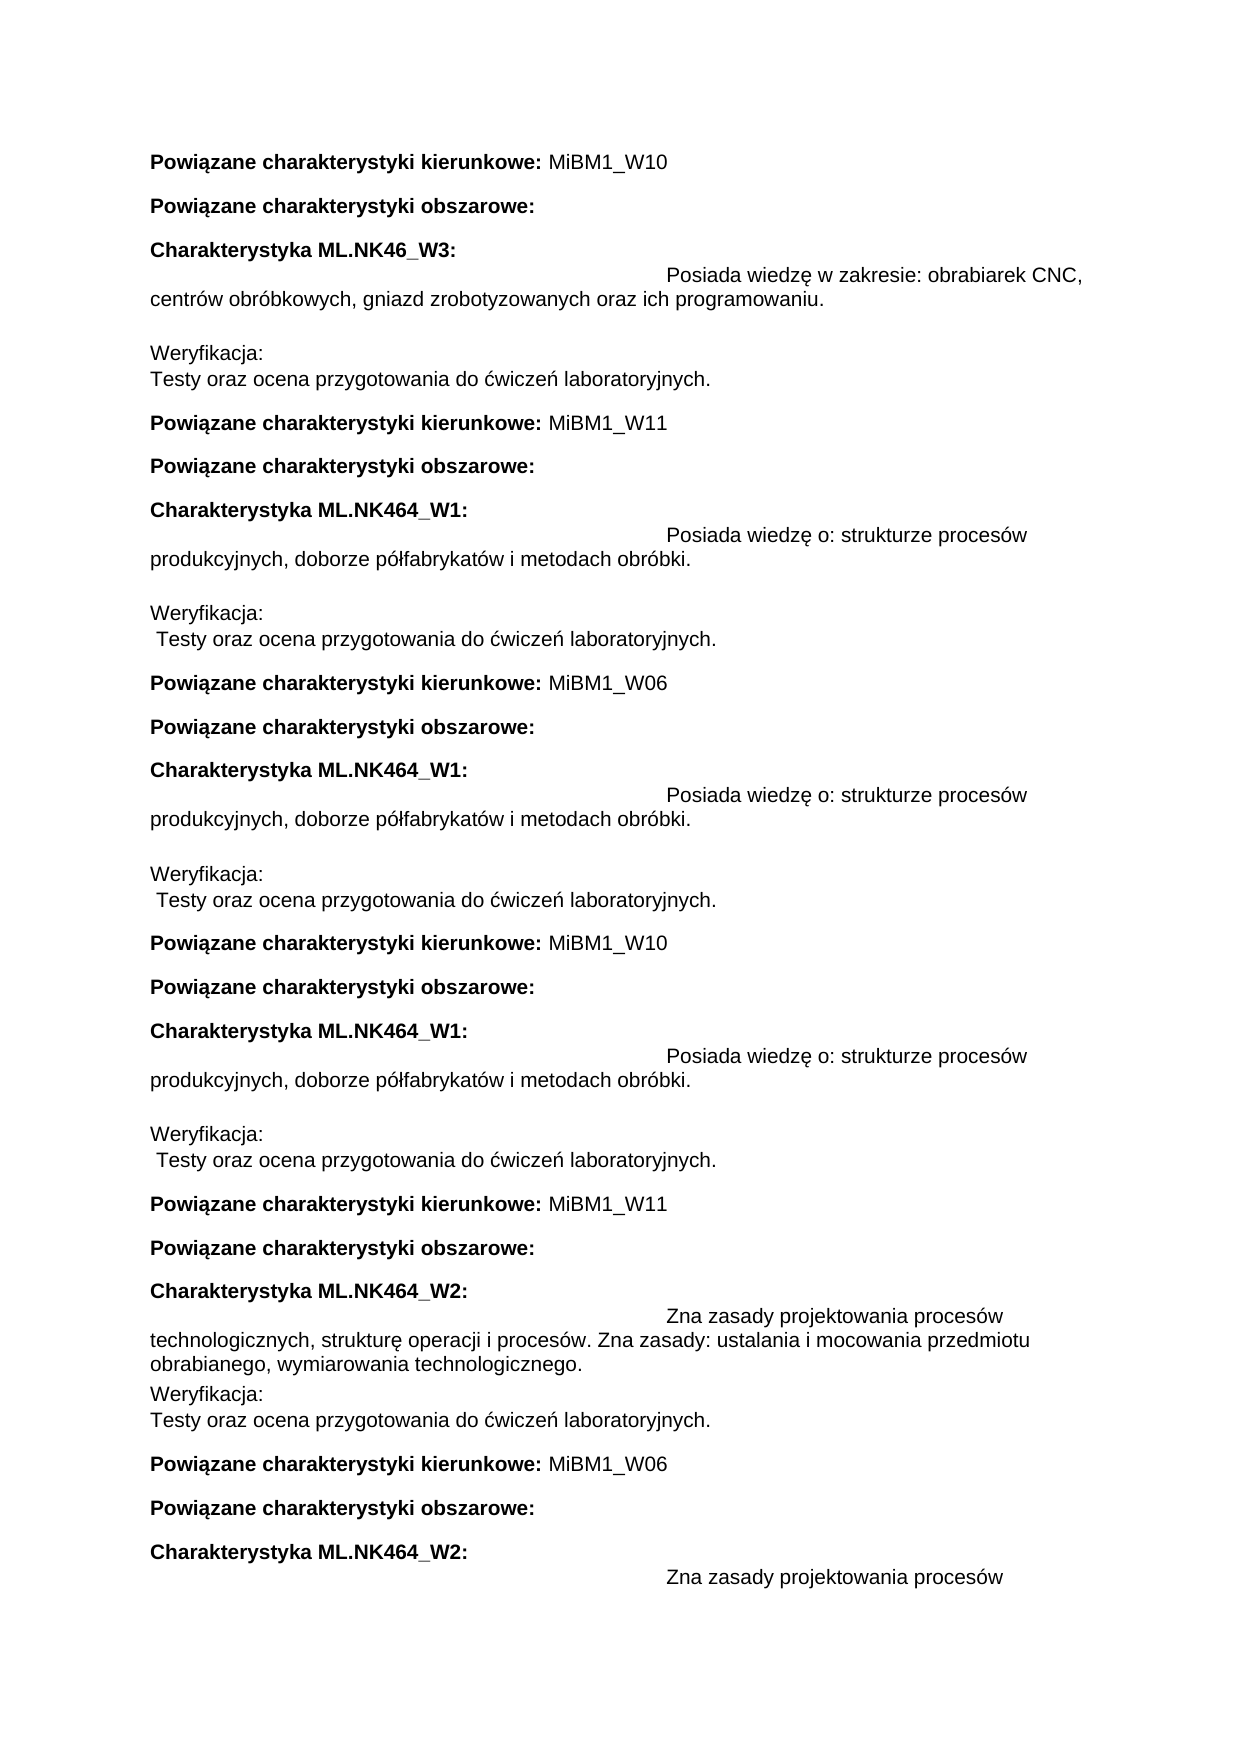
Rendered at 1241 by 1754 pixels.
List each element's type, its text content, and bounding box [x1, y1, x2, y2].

text Testy oraz ocena przygotowania do ćwiczeń laboratoryjnych. [150, 1408, 1090, 1432]
text Powiązane charakterystyki kierunkowe: MiBM1_W11 [150, 1192, 1090, 1216]
text Weryfikacja: [150, 1382, 1090, 1406]
text Powiązane charakterystyki kierunkowe: MiBM1_W11 [150, 410, 1090, 434]
text Powiązane charakterystyki kierunkowe: MiBM1_W10 [150, 931, 1090, 955]
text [150, 262, 1090, 334]
text Powiązane charakterystyki obszarowe: [150, 454, 1090, 478]
text Posiada wiedzę o: strukturze procesów produkcyjnych, doborze półfabrykatów i metodach obróbki. [150, 783, 1090, 855]
text Powiązane charakterystyki obszarowe: [150, 194, 1090, 218]
text Testy oraz ocena przygotowania do ćwiczeń laboratoryjnych. [150, 887, 1090, 911]
text Powiązane charakterystyki kierunkowe: MiBM1_W06 [150, 671, 1090, 695]
text Charakterystyka ML.NK464_W1: [150, 1019, 1090, 1043]
text Powiązane charakterystyki obszarowe: [150, 975, 1090, 999]
text Powiązane charakterystyki obszarowe: [150, 1496, 1090, 1520]
text Powiązane charakterystyki kierunkowe: MiBM1_W10 [150, 150, 1090, 174]
text Weryfikacja: [150, 861, 1090, 885]
text Charakterystyka ML.NK464_W2: [150, 1279, 1090, 1303]
text Posiada wiedzę o: strukturze procesów produkcyjnych, doborze półfabrykatów i metodach obróbki. [150, 523, 1090, 595]
text Testy oraz ocena przygotowania do ćwiczeń laboratoryjnych. [150, 627, 1090, 651]
text Charakterystyka ML.NK46_W3: [150, 237, 1090, 261]
text Weryfikacja: [150, 1122, 1090, 1146]
text Powiązane charakterystyki obszarowe: [150, 1235, 1090, 1259]
text Powiązane charakterystyki kierunkowe: MiBM1_W06 [150, 1452, 1090, 1476]
text Weryfikacja: [150, 601, 1090, 625]
text Testy oraz ocena przygotowania do ćwiczeń laboratoryjnych. [150, 367, 1090, 391]
text Weryfikacja: [150, 341, 1090, 364]
text Testy oraz ocena przygotowania do ćwiczeń laboratoryjnych. [150, 1148, 1090, 1172]
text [150, 1564, 1090, 1588]
text Charakterystyka ML.NK464_W1: [150, 758, 1090, 782]
text Posiada wiedzę o: strukturze procesów produkcyjnych, doborze półfabrykatów i metodach obróbki. [150, 1044, 1090, 1116]
text Charakterystyka ML.NK464_W2: [150, 1539, 1090, 1563]
text Powiązane charakterystyki obszarowe: [150, 714, 1090, 738]
text Charakterystyka ML.NK464_W1: [150, 498, 1090, 522]
